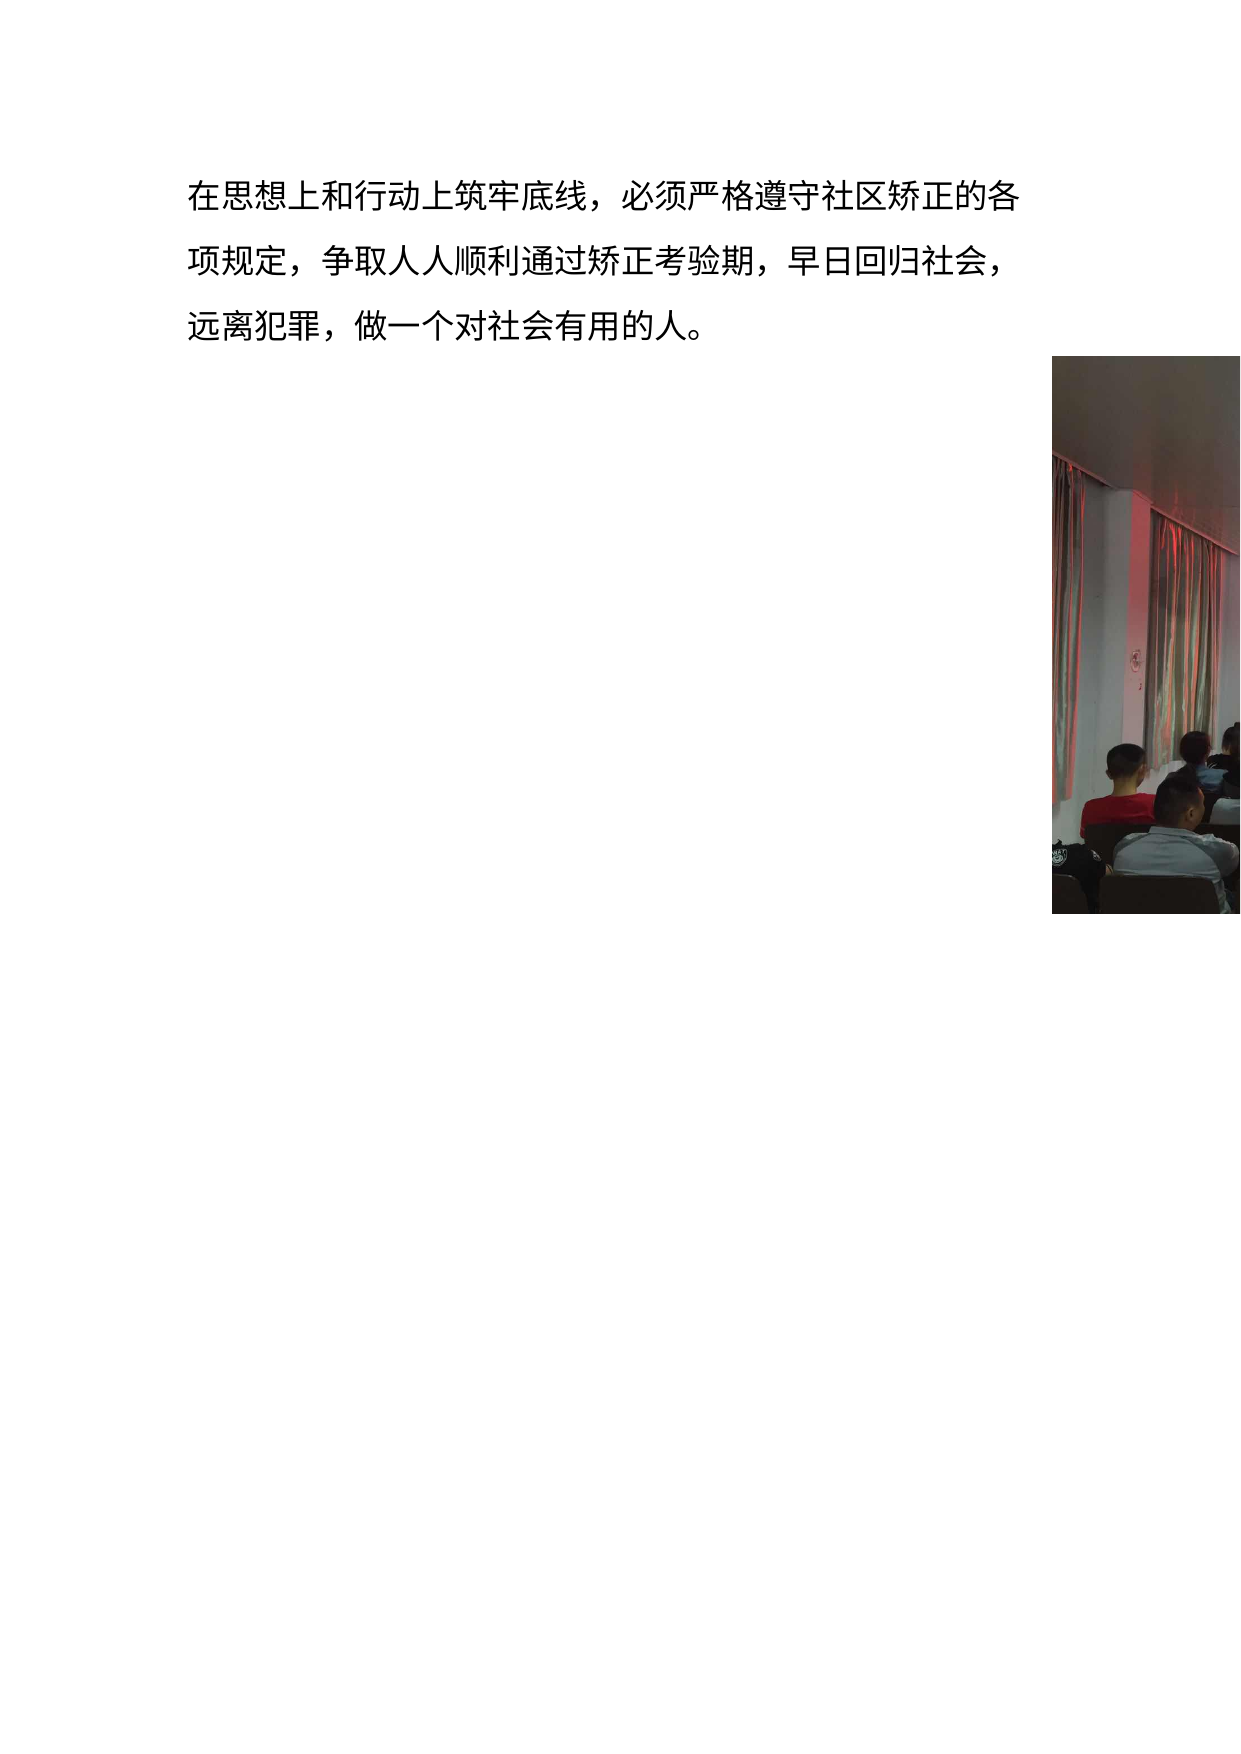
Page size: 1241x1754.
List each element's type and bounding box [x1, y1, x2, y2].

picture [1052, 356, 1241, 914]
text [187, 162, 1053, 357]
